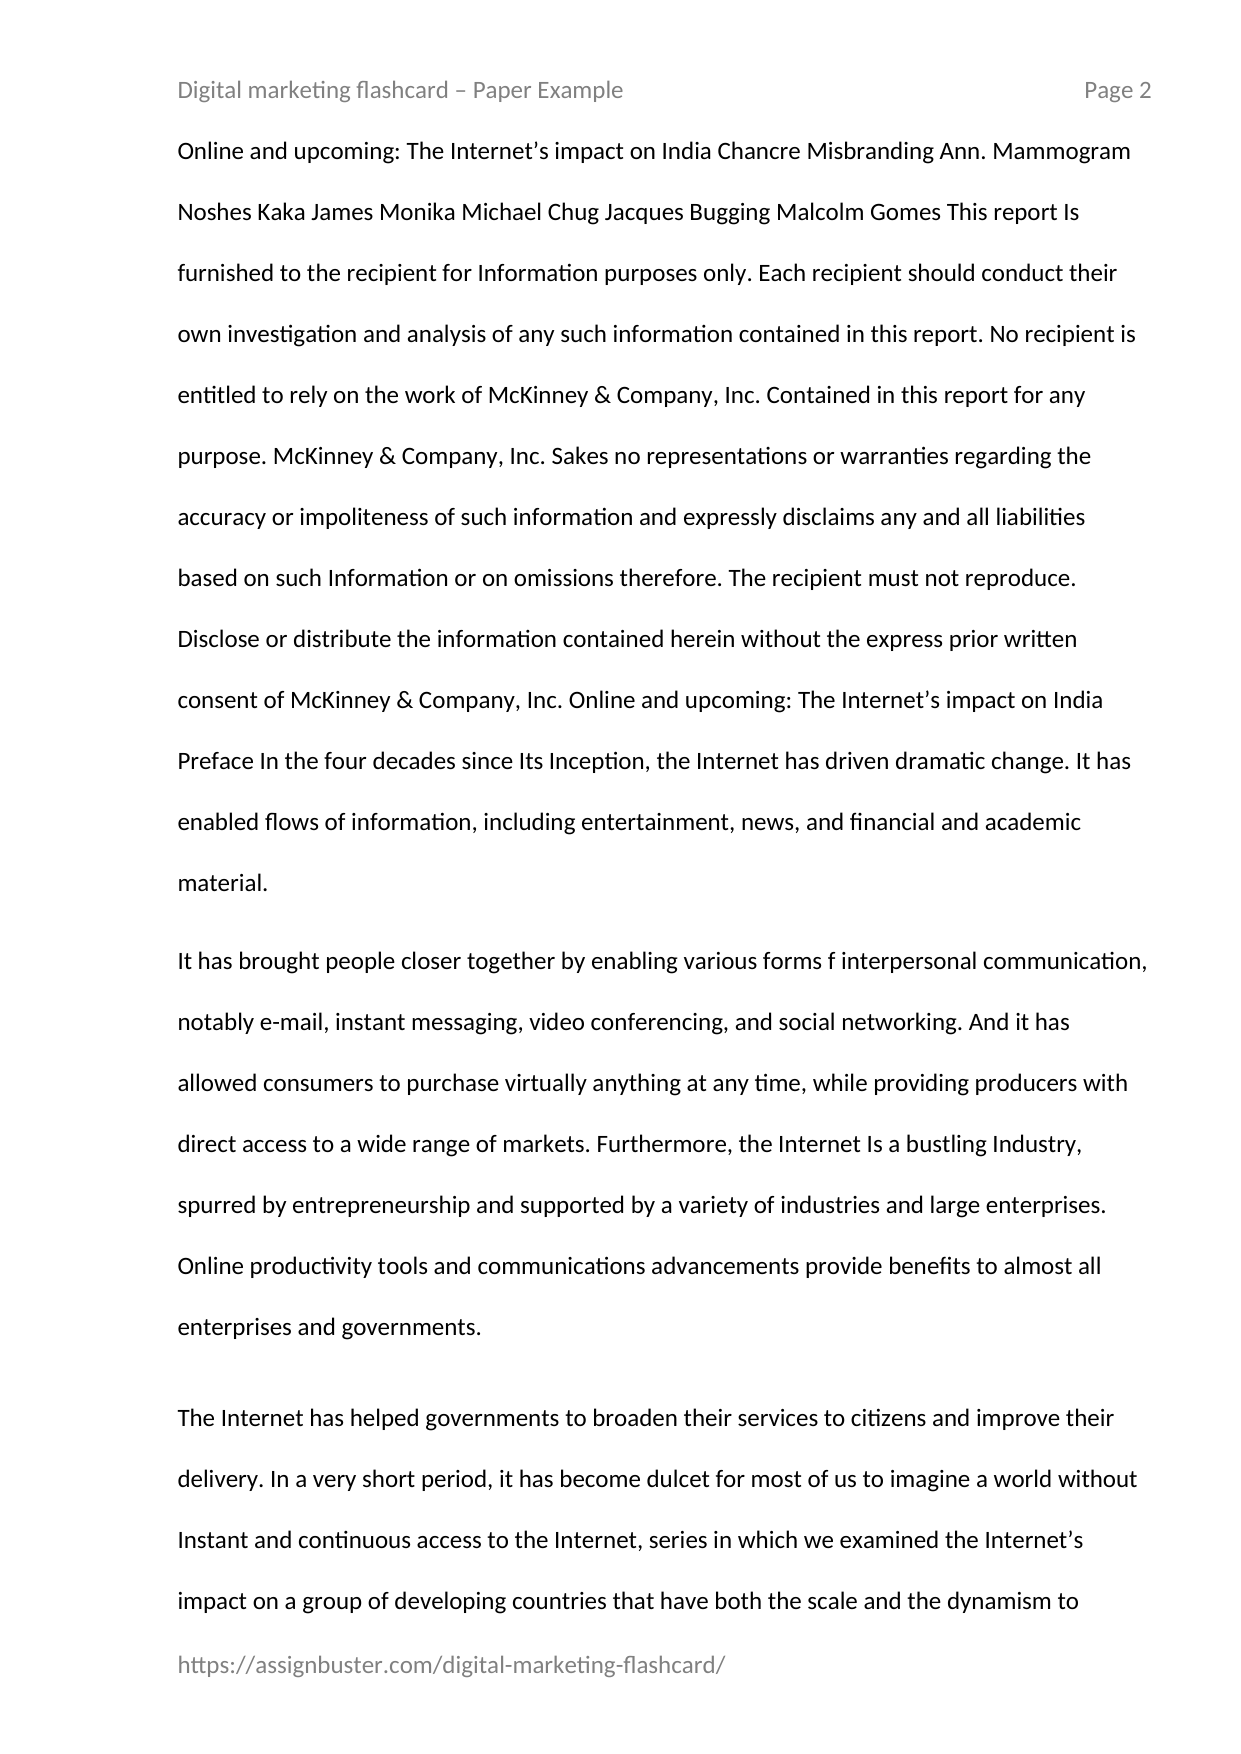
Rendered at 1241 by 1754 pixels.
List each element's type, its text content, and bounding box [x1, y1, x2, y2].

text Online and upcoming: The Internet’s impact on India Chancre Misbranding Ann. Mammogram Noshes Kaka James Monika Michael Chug Jacques Bugging Malcolm Gomes This report Is furnished to the recipient for Information purposes only. Each recipient should conduct their own investigation and analysis of any such information contained in this report. No recipient is entitled to rely on the work of McKinney & Company, Inc. Contained in this report for any purpose. McKinney & Company, Inc. Sakes no representations or warranties regarding the accuracy or impoliteness of such information and expressly disclaims any and all liabilities based on such Information or on omissions therefore. The recipient must not reproduce. Disclose or distribute the information contained herein without the express prior written consent of McKinney & Company, Inc. Online and upcoming: The Internet’s impact on India Preface In the four decades since Its Inception, the Internet has driven dramatic change. It has enabled flows of information, including entertainment, news, and financial and academic material. [177, 135, 1152, 898]
text It has brought people closer together by enabling various forms f interpersonal communication, notably e-mail, instant messaging, video conferencing, and social networking. And it has allowed consumers to purchase virtually anything at any time, while providing producers with direct access to a wide range of markets. Furthermore, the Internet Is a bustling Industry, spurred by entrepreneurship and supported by a variety of industries and large enterprises. Online productivity tools and communications advancements provide benefits to almost all enterprises and governments. [177, 945, 1152, 1342]
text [177, 1402, 1152, 1615]
